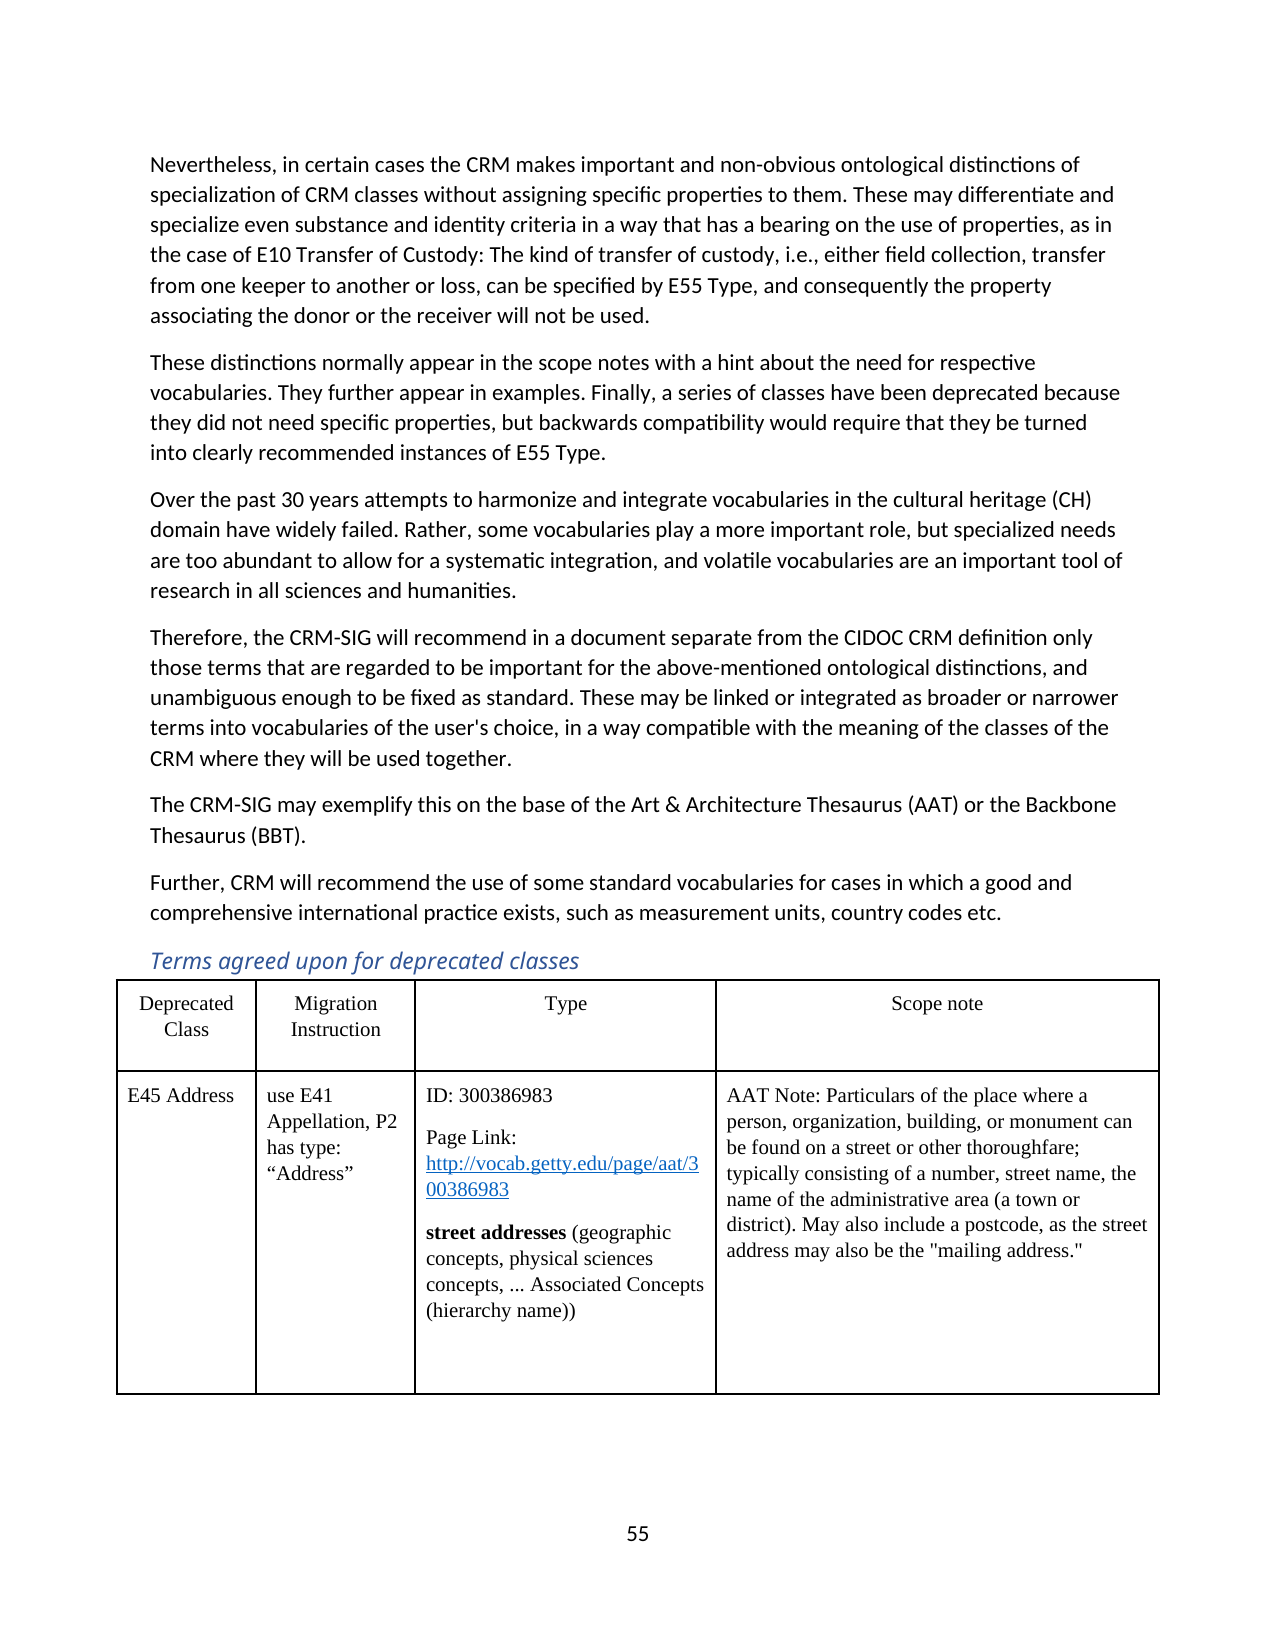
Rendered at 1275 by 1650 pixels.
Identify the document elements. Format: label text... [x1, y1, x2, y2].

table_cell E45 Address [118, 1072, 255, 1393]
subtitle Terms agreed upon for deprecated classes [150, 945, 1125, 976]
text The CRM-SIG may exemplify this on the base of the Art & Architecture Thesaurus (AAT) or the Backbone Thesaurus (BBT). [150, 791, 1125, 849]
table_cell ID: 300386983 Page Link: http://vocab.getty.edu/page/aat/300386983 street addresses (geographic concepts, physical sciences concepts, ... Associated Concepts (hierarchy name)) [416, 1072, 715, 1393]
text Over the past 30 years attempts to harmonize and integrate vocabularies in the cultural heritage (CH) domain have widely failed. Rather, some vocabularies play a more important role, but specialized needs are too abundant to allow for a systematic integration, and volatile vocabularies are an important tool of research in all sciences and humanities. [150, 485, 1125, 604]
table_header Deprecated Class [118, 981, 255, 1070]
table_header Type [416, 981, 715, 1070]
text Nevertheless, in certain cases the CRM makes important and non-obvious ontological distinctions of specialization of CRM classes without assigning specific properties to them. These may differentiate and specialize even substance and identity criteria in a way that has a bearing on the use of properties, as in the case of E10 Transfer of Custody: The kind of transfer of custody, i.e., either field collection, transfer from one keeper to another or loss, can be specified by E55 Type, and consequently the property associating the donor or the receiver will not be used. [150, 150, 1125, 329]
text These distinctions normally appear in the scope notes with a hint about the need for respective vocabularies. They further appear in examples. Finally, a series of classes have been deprecated because they did not need specific properties, but backwards compatibility would require that they be turned into clearly recommended instances of E55 Type. [150, 348, 1125, 467]
table_header Migration Instruction [257, 981, 414, 1070]
text Further, CRM will recommend the use of some standard vocabularies for cases in which a good and comprehensive international practice exists, such as measurement units, country codes etc. [150, 868, 1125, 926]
text Therefore, the CRM-SIG will recommend in a document separate from the CIDOC CRM definition only those terms that are regarded to be important for the above-mentioned ontological distinctions, and unambiguous enough to be fixed as standard. These may be linked or integrated as broader or narrower terms into vocabularies of the user's choice, in a way compatible with the meaning of the classes of the CRM where they will be used together. [150, 623, 1125, 772]
table_header Scope note [717, 981, 1158, 1070]
table_cell use E41 Appellation, P2 has type: “Address” [257, 1072, 414, 1393]
table_cell AAT Note: Particulars of the place where a person, organization, building, or monument can be found on a street or other thoroughfare; typically consisting of a number, street name, the name of the administrative area (a town or district). May also include a postcode, as the street address may also be the "mailing address." [717, 1072, 1158, 1393]
